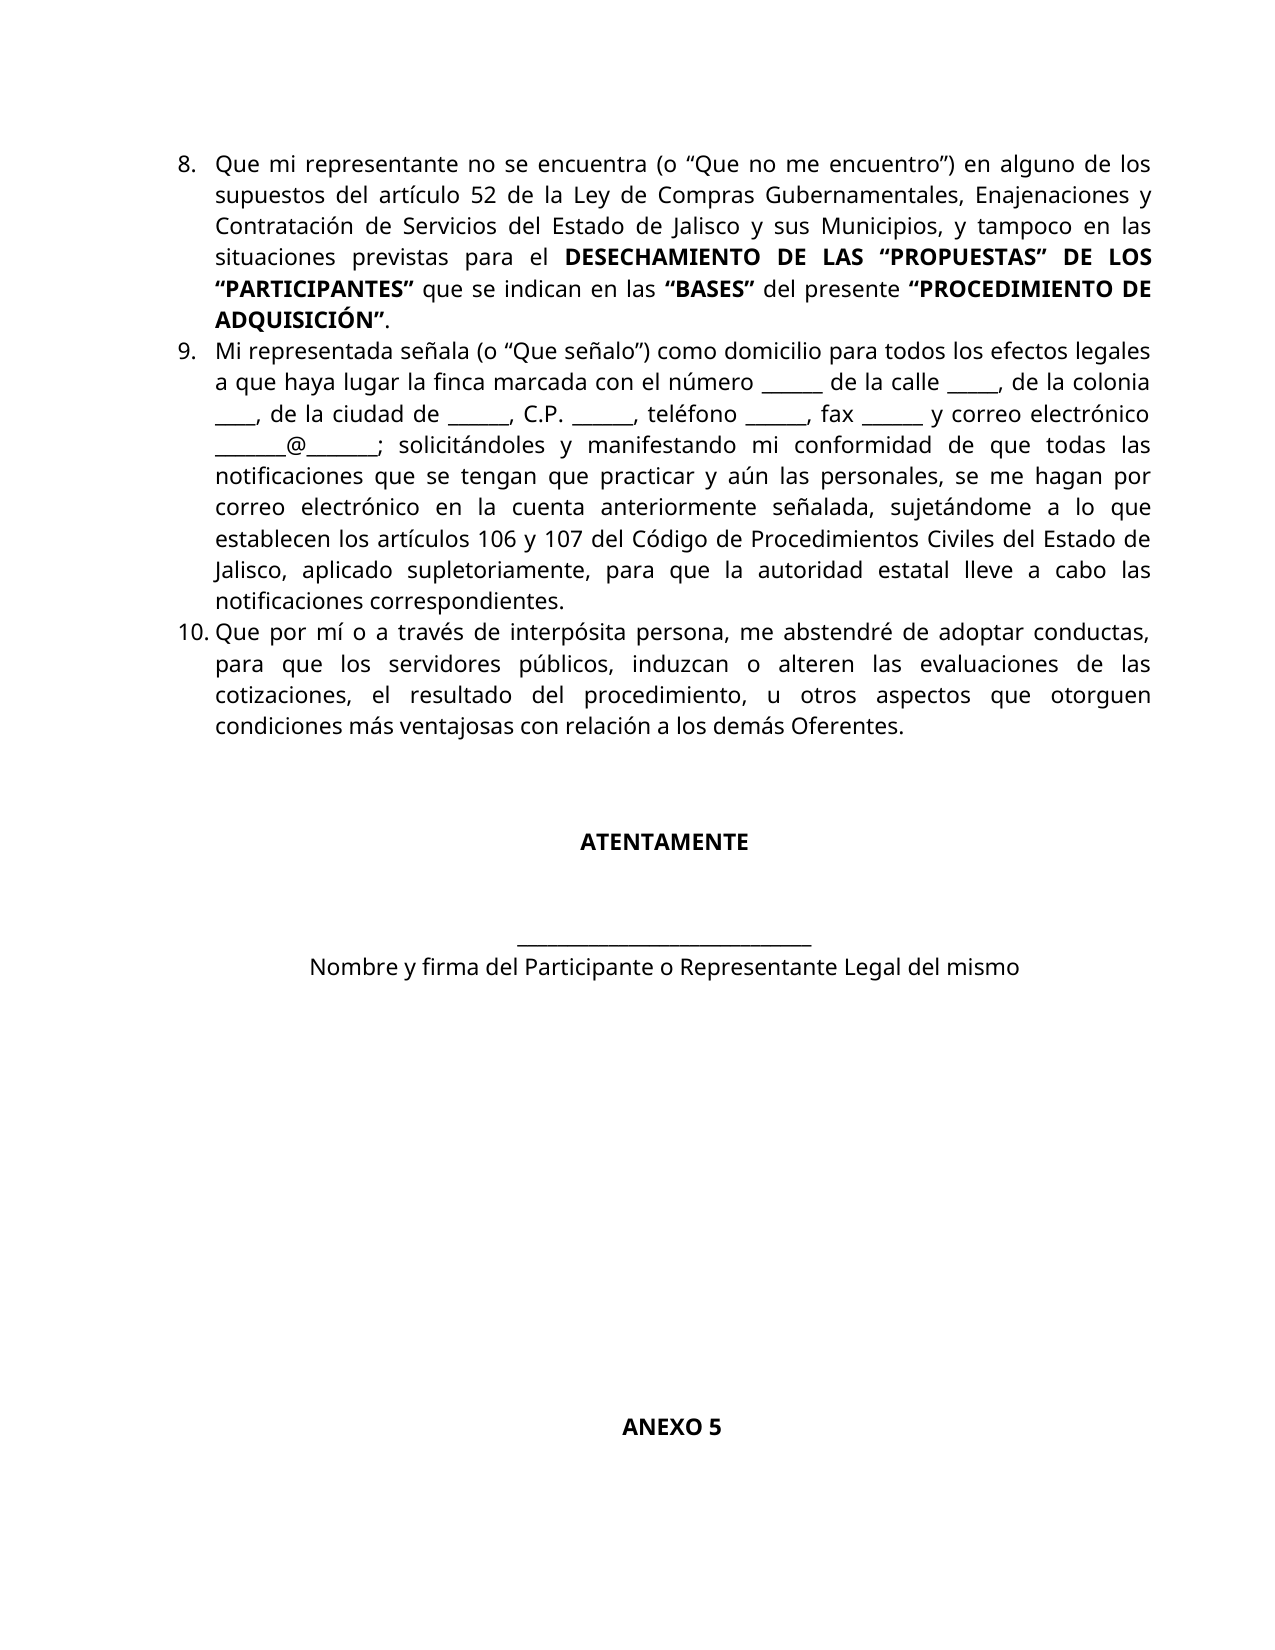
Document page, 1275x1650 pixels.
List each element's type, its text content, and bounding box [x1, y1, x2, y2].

list Que por mí o a través de interpósita persona, me abstendré de adoptar conductas, para que los servidores públicos, induzcan o alteren las evaluaciones de las cotizaciones, el resultado del procedimiento, u otros aspectos que otorguen condiciones más ventajosas con relación a los demás Oferentes. [177, 616, 1152, 741]
list Mi representada señala (o “Que señalo”) como domicilio para todos los efectos legales a que haya lugar la finca marcada con el número ______ de la calle _____, de la colonia ____, de la ciudad de ______, C.P. ______, teléfono ______, fax ______ y correo electrónico _______@_______; solicitándoles y manifestando mi conformidad de que todas las notificaciones que se tengan que practicar y aún las personales, se me hagan por correo electrónico en la cuenta anteriormente señalada, sujetándome a lo que establecen los artículos 106 y 107 del Código de Procedimientos Civiles del Estado de Jalisco, aplicado supletoriamente, para que la autoridad estatal lleve a cabo las notificaciones correspondientes. [177, 335, 1152, 616]
text ATENTAMENTE [177, 826, 1152, 857]
text ANEXO 5 [177, 1411, 1167, 1442]
text Nombre y firma del Participante o Representante Legal del mismo [177, 951, 1152, 982]
list Que mi representante no se encuentra (o “Que no me encuentro”) en alguno de los supuestos del artículo 52 de la Ley de Compras Gubernamentales, Enajenaciones y Contratación de Servicios del Estado de Jalisco y sus Municipios, y tampoco en las situaciones previstas para el DESECHAMIENTO DE LAS “PROPUESTAS” DE LOS “PARTICIPANTES” que se indican en las “BASES” del presente “PROCEDIMIENTO DE ADQUISICIÓN”. [177, 148, 1152, 335]
text _____________________________ [177, 919, 1152, 951]
